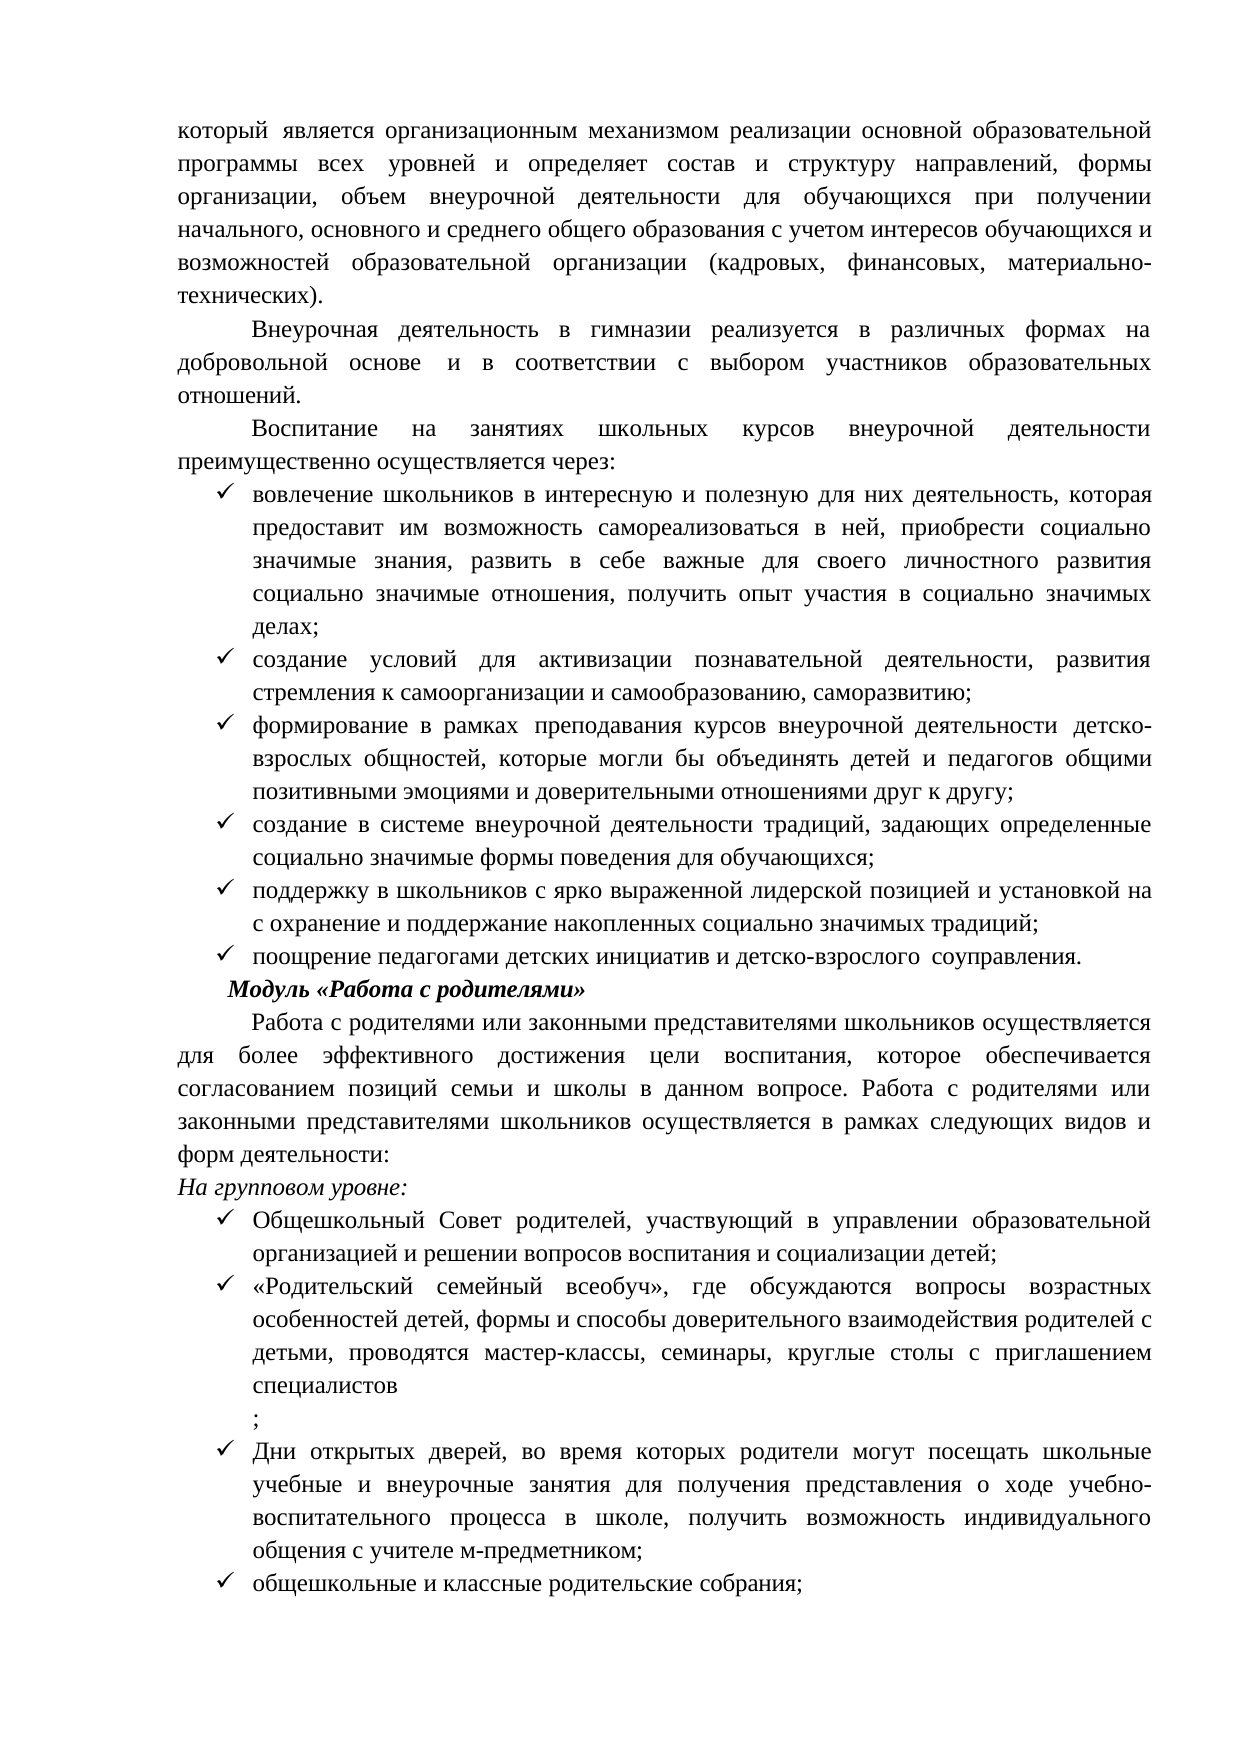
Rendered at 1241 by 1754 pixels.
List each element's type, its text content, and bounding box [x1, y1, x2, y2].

list создание условий для активизации познавательной деятельности, развития стремления к самоорганизации и самообразованию, саморазвитию; [215, 644, 1151, 706]
list «Родительский семейный всеобуч», где обсуждаются вопросы возрастных особенностей детей, формы и способы доверительного взаимодействия родителей с детьми, проводятся мастер-классы, семинары, круглые столы с приглашением специалистов [215, 1271, 1152, 1399]
text ; [252, 1403, 1238, 1432]
text Воспитание на занятиях школьных курсов внеурочной деятельности преимущественно осуществляется через: [177, 413, 1151, 475]
list общешкольные и классные родительские собрания; [215, 1568, 1238, 1597]
text Работа с родителями или законными представителями школьников осуществляется для более эффективного достижения цели воспитания, которое обеспечивается согласованием позиций семьи и школы в данном вопросе. Работа с родителями или законными представителями школьников осуществляется в рамках следующих видов и форм деятельности: [177, 1007, 1152, 1168]
text который является организационным механизмом реализации основной образовательной программы всех уровней и определяет состав и структуру направлений, формы организации, объем внеурочной деятельности для обучающихся при получении начального, основного и среднего общего образования с учетом интересов обучающихся и возможностей образовательной организации (кадровых, финансовых, материально- технических). [177, 115, 1152, 309]
list поощрение педагогами детских инициатив и детско-взрослого соуправления. [215, 941, 1238, 970]
list формирование в рамках преподавания курсов внеурочной деятельности детско-взрослых общностей, которые могли бы объединять детей и педагогов общими позитивными эмоциями и доверительными отношениями друг к другу; [215, 710, 1152, 805]
text Внеурочная деятельность в гимназии реализуется в различных формах на добровольной основе и в соответствии с выбором участников образовательных отношений. [177, 314, 1152, 408]
list Дни открытых дверей, во время которых родители могут посещать школьные учебные и внеурочные занятия для получения представления о ходе учебно-воспитательного процесса в школе, получить возможность индивидуального общения с учителе м-предметником; [215, 1436, 1152, 1564]
list Общешкольный Совет родителей, участвующий в управлении образовательной организацией и решении вопросов воспитания и социализации детей; [215, 1205, 1152, 1267]
list поддержку в школьников с ярко выраженной лидерской позицией и установкой на с охранение и поддержание накопленных социально значимых традиций; [215, 875, 1152, 937]
list создание в системе внеурочной деятельности традиций, задающих определенные социально значимые формы поведения для обучающихся; [215, 809, 1151, 871]
subtitle Модуль «Работа с родителями» [227, 974, 1238, 1003]
list вовлечение школьников в интересную и полезную для них деятельность, которая предоставит им возможность самореализоваться в ней, приобрести социально значимые знания, развить в себе важные для своего личностного развития социально значимые отношения, получить опыт участия в социально значимых делах; [215, 479, 1152, 640]
text На групповом уровне: [177, 1172, 1238, 1201]
